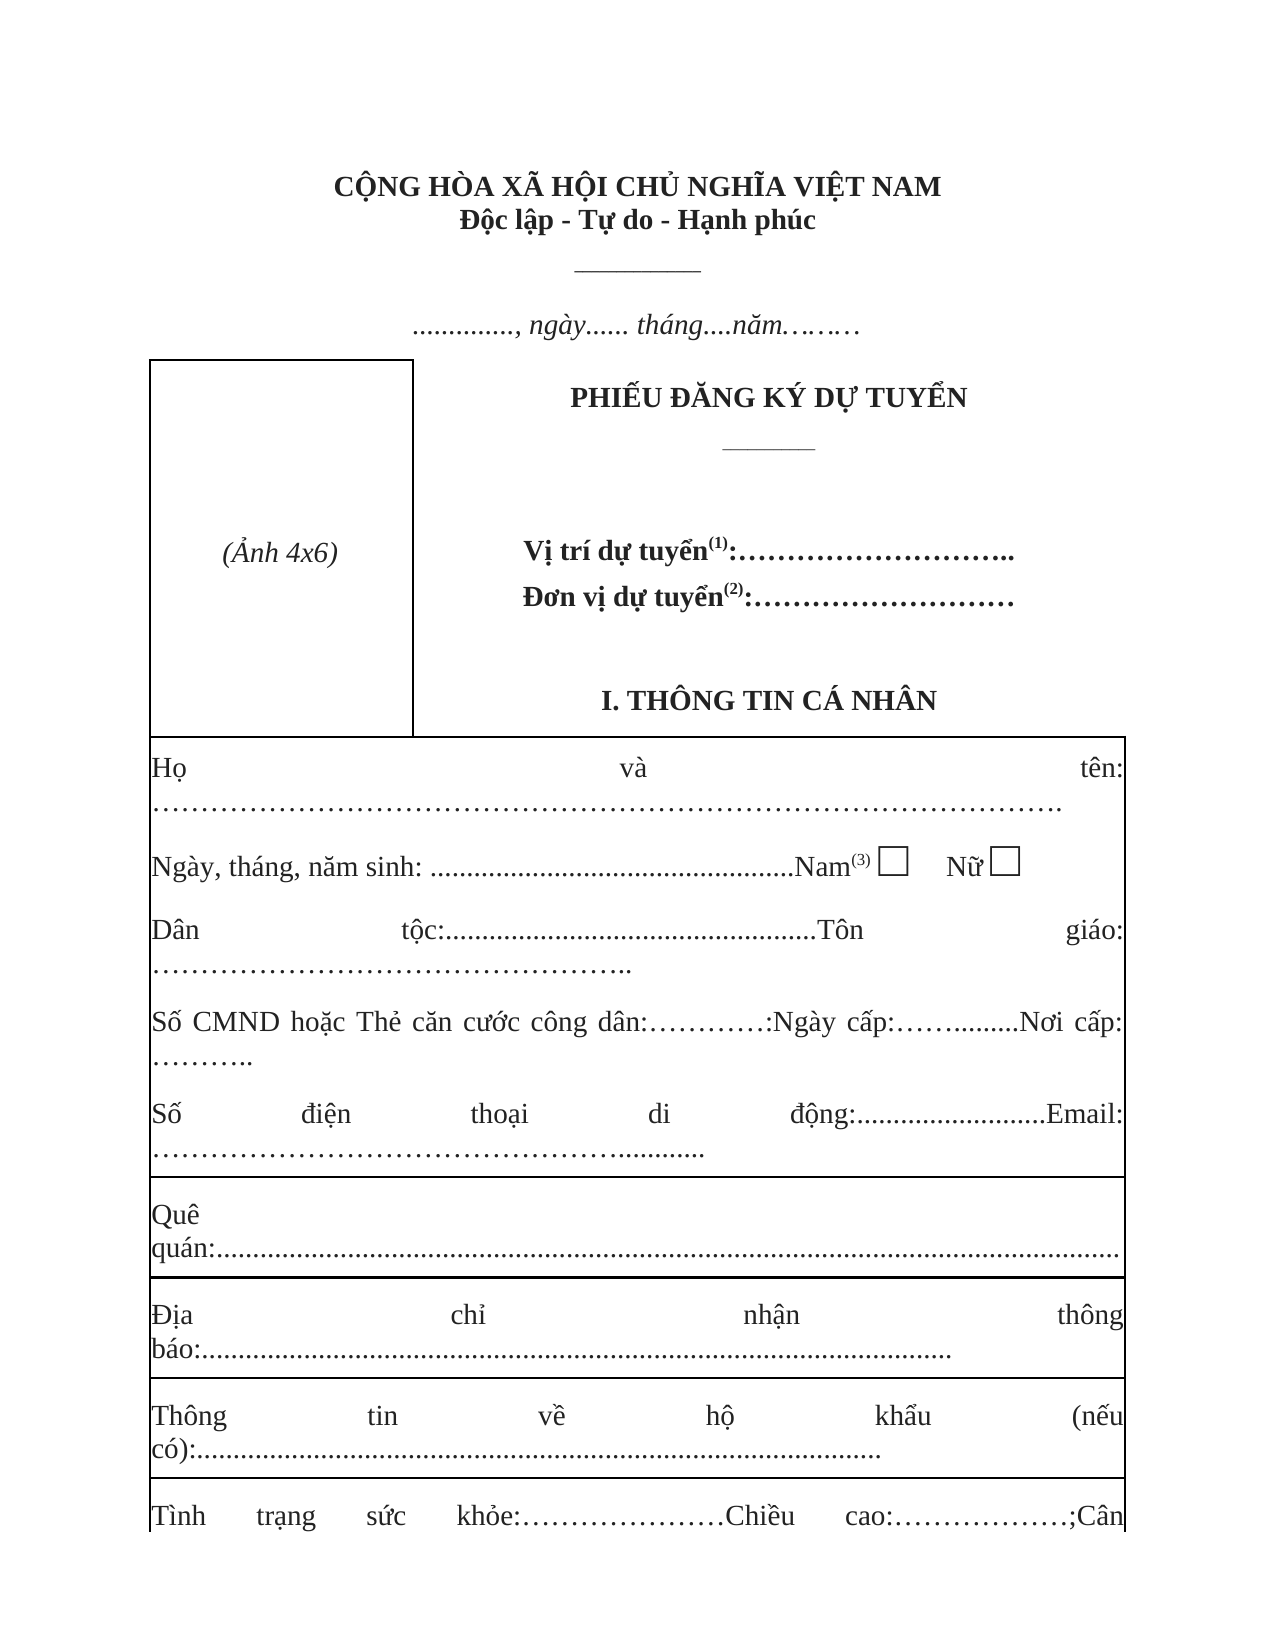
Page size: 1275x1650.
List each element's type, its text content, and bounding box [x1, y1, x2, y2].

table_cell Số điện thoại di động:..........................Email:…………………………………………............ [151, 1084, 1124, 1176]
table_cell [151, 1479, 1124, 1532]
table_cell Quê quán:............................................................................................................................ [151, 1178, 1124, 1276]
table_cell Địa chỉ nhận thông báo:....................................................................................................... [151, 1279, 1124, 1377]
table_cell Vị trí dự tuyển(1):……………………….. Đơn vị dự tuyển(2):……………………… I. THÔNG TIN CÁ NHÂN [414, 466, 1125, 736]
table_cell Họ và tên: …………………………………………………………………………………. Ngày, tháng, năm sinh: ..................................................Nam(3) □ Nữ □ [151, 738, 1124, 900]
table_cell Thông tin về hộ khẩu (nếu có):.............................................................................................. [151, 1379, 1124, 1477]
text .............., ngày...... tháng....năm……… [150, 307, 1125, 340]
table_cell Dân tộc:...................................................Tôn giáo:………………………………………….. [151, 900, 1124, 992]
table_header (Ảnh 4x6) [151, 361, 412, 736]
text CỘNG HÒA XÃ HỘI CHỦ NGHĨA VIỆT NAM Độc lập - Tự do - Hạnh phúc [150, 169, 1125, 236]
text _______________ [150, 254, 1125, 288]
table_header PHIẾU ĐĂNG KÝ DỰ TUYỂN ___________ [414, 359, 1125, 466]
table_cell Số CMND hoặc Thẻ căn cước công dân:…………:Ngày cấp:…….........Nơi cấp:……….. [151, 992, 1124, 1084]
